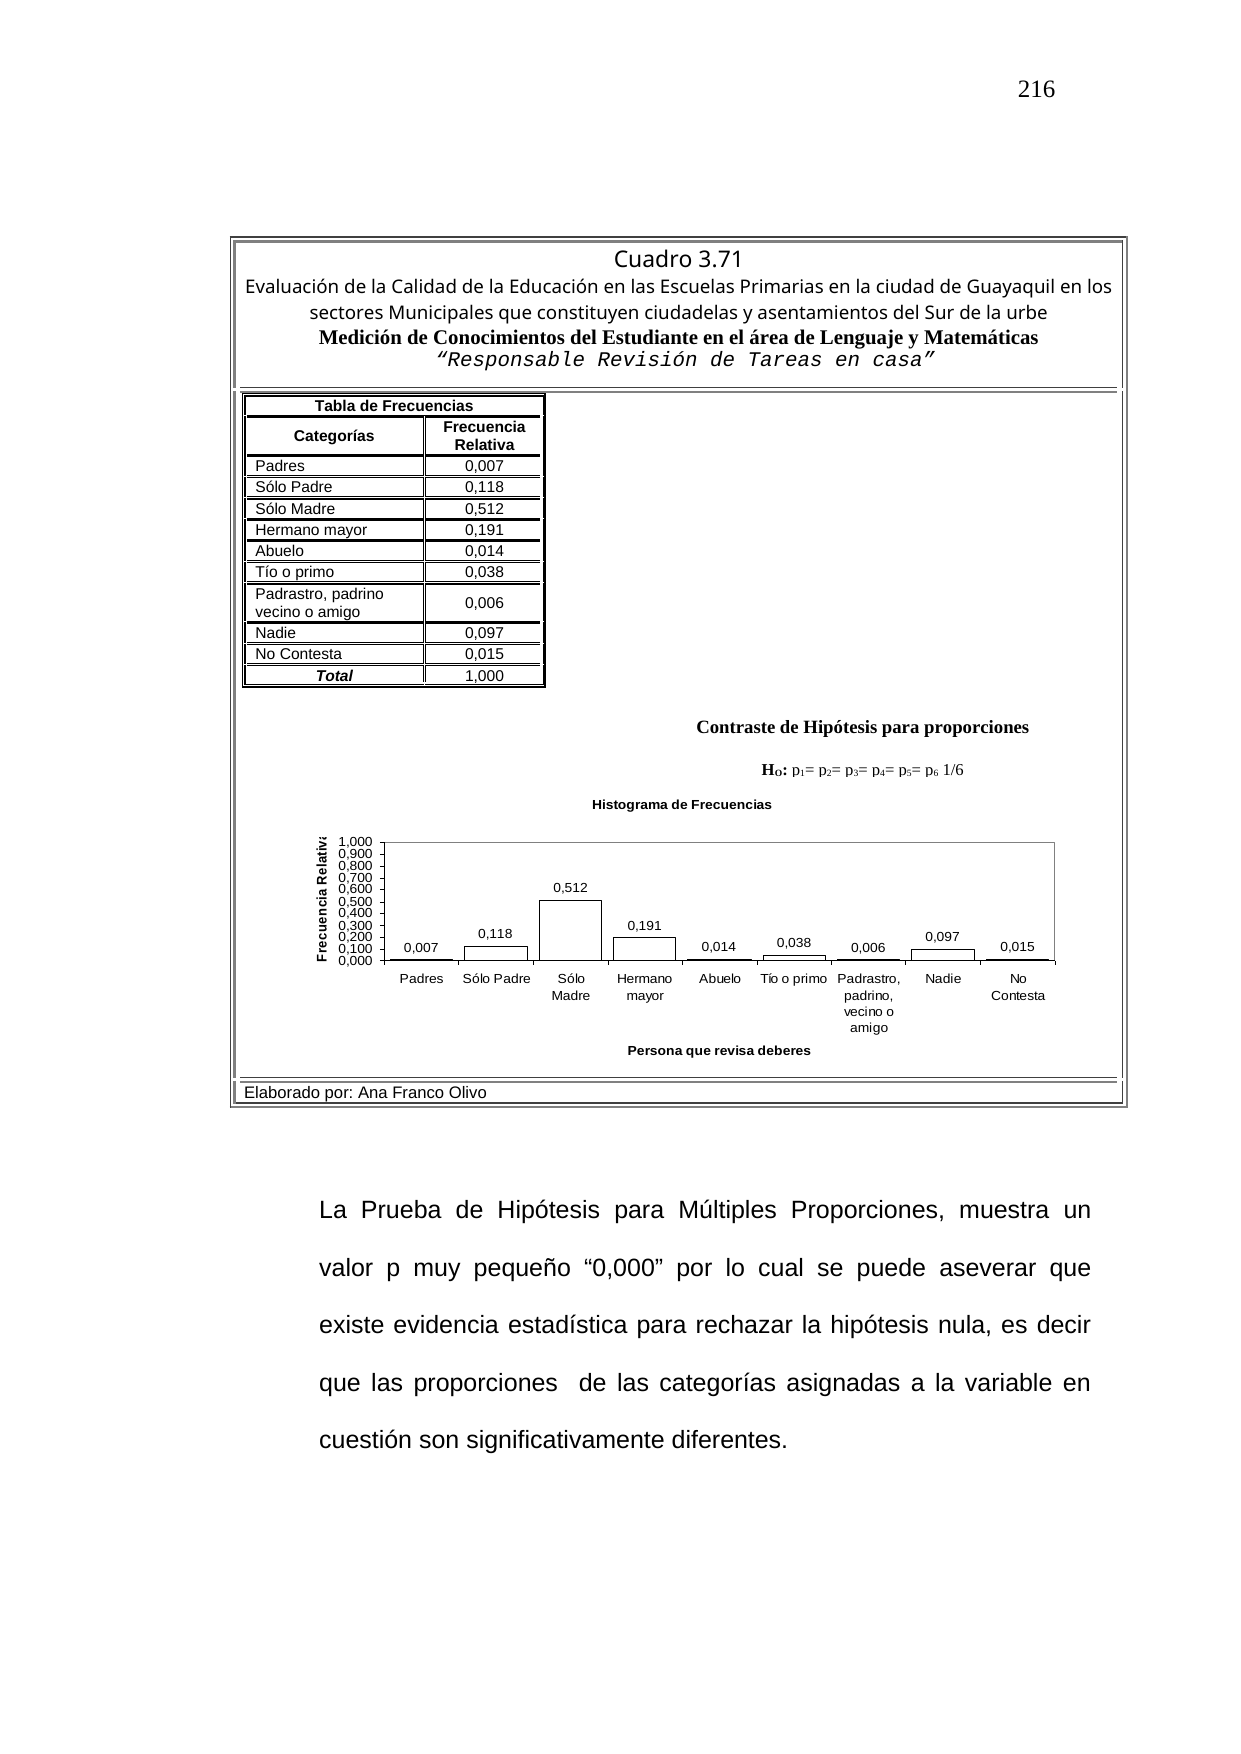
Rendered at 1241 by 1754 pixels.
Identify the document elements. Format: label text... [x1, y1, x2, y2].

table_cell [233, 387, 1125, 1077]
table_cell Elaborado por: Ana Franco Olivo [233, 1077, 1125, 1102]
text de Hipótesis para Múltiples Proporciones, muestra un valor p muy pequeño “ por lo cual se puede aseverar que existe evidencia estadística para rechazar la hipótesis nula, es decir que las proporciones de las categorías asignadas a la variable en cuestión son significativamente diferentes. [319, 1195, 1092, 1454]
table_header Cuadro 3.71 Evaluación de de en las Escuelas Primarias en la ciudad de Guayaquil en los sectores Municipales que constituyen ciudadelas y asentamientos del Sur de la urbe Medición de Conocimientos del Estudiante en el área de Lenguaje y Matemáticas “Responsable Revisión de Tareas en casa” [236, 243, 1122, 387]
